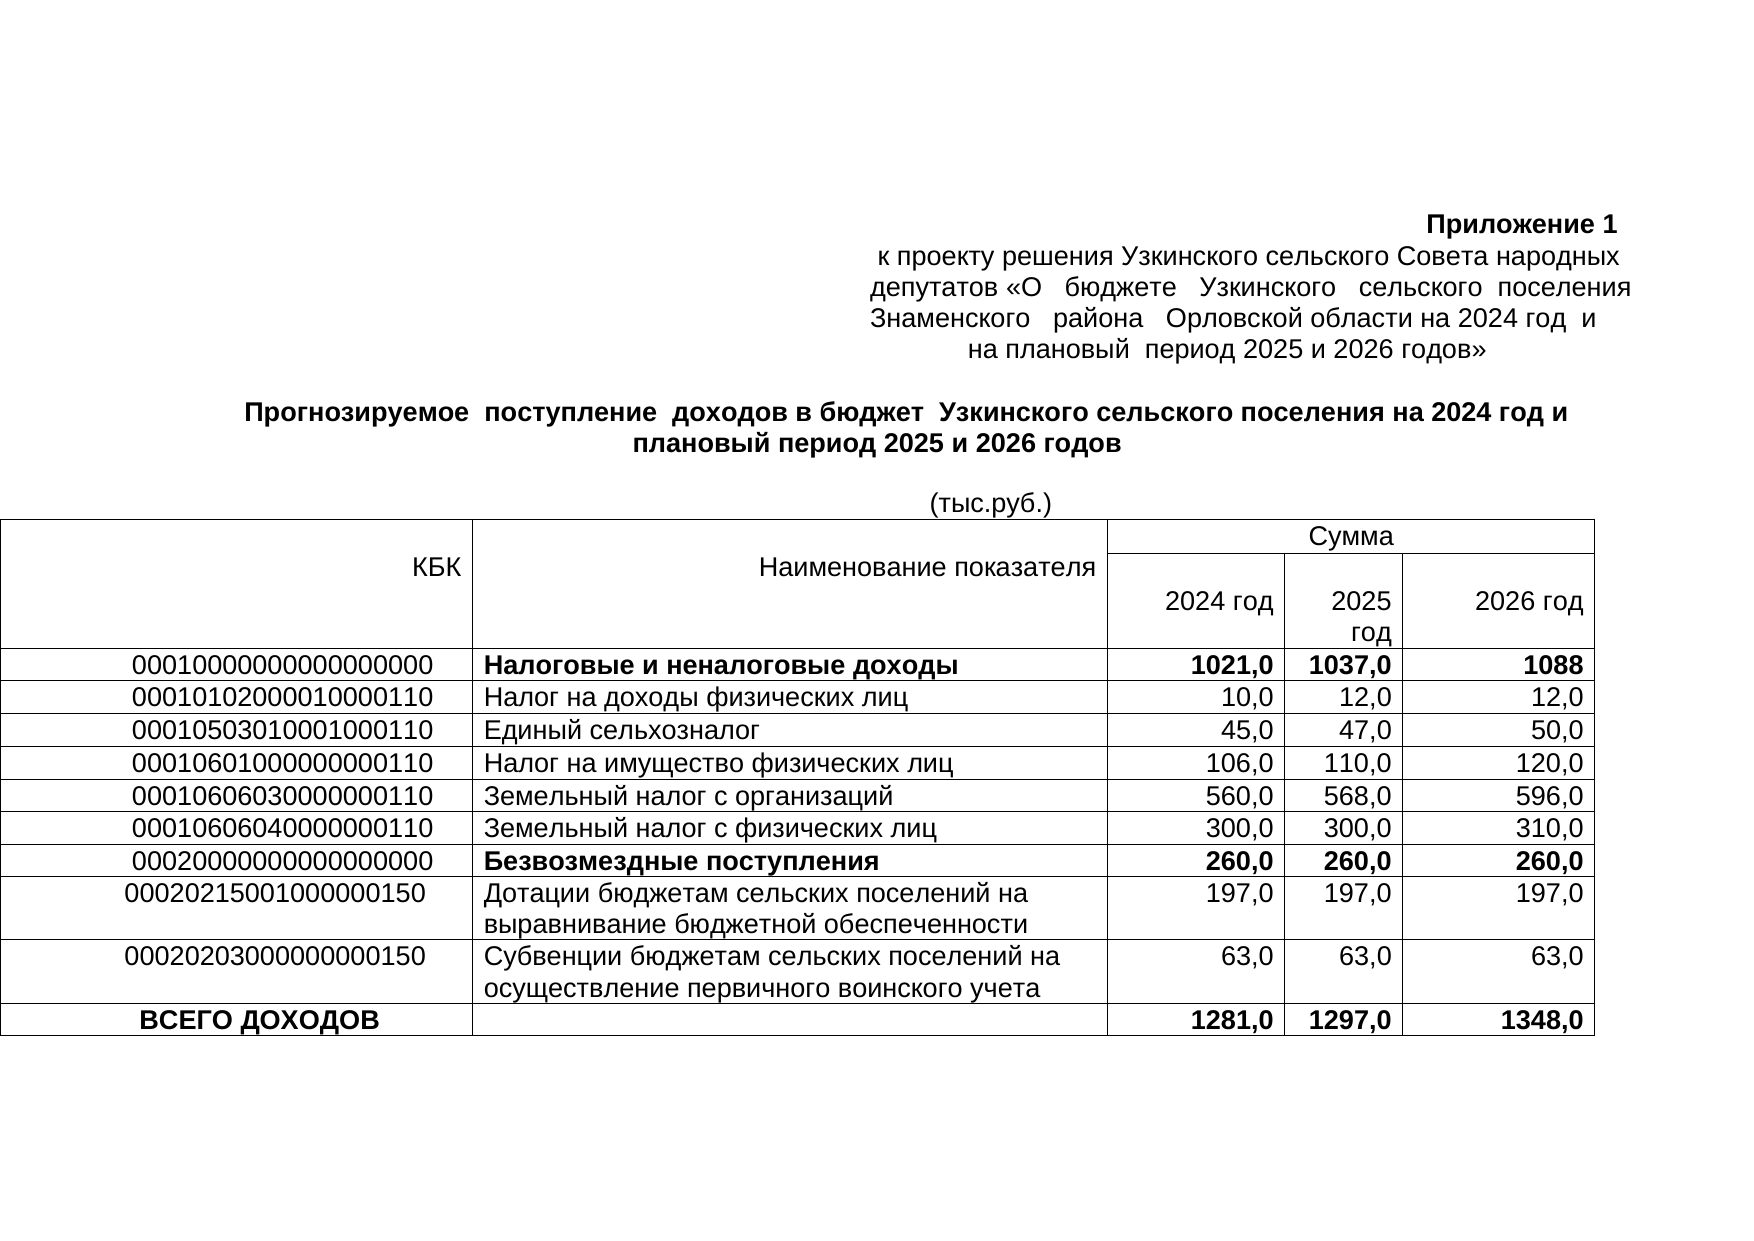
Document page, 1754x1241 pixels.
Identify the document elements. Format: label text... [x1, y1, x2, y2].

text к проекту решения Узкинского сельского Совета народных [118, 240, 1636, 271]
table_cell Безвозмездные поступления [473, 845, 1107, 876]
table_cell 1037,0 [1285, 649, 1402, 680]
table_cell Налоговые и неналоговые доходы [473, 649, 1107, 680]
table_cell 300,0 [1285, 812, 1402, 843]
table_cell 12,0 [1403, 681, 1594, 713]
table_cell [473, 1004, 1107, 1035]
table_cell 197,0 [1403, 877, 1594, 939]
table_cell 63,0 [1285, 940, 1402, 1003]
table_cell Земельный налог с физических лиц [473, 812, 1107, 843]
table_cell 560,0 [1108, 780, 1284, 811]
table_cell 50,0 [1403, 714, 1594, 746]
table_cell Единый сельхозналог [473, 714, 1107, 746]
text на плановый период 2025 и 2026 годов» [118, 333, 1636, 365]
table_cell 45,0 [1108, 714, 1284, 746]
table_cell 310,0 [1403, 812, 1594, 843]
table_cell 00020203000000000150 [1, 940, 472, 1003]
table_cell 47,0 [1285, 714, 1402, 746]
table_cell 260,0 [1403, 845, 1594, 876]
table_cell 00010503010001000110 [1, 714, 472, 746]
table_cell Налог на имущество физических лиц [473, 747, 1107, 779]
table_cell 197,0 [1285, 877, 1402, 939]
table_cell 12,0 [1285, 681, 1402, 713]
table_cell 00010000000000000000 [1, 649, 472, 680]
table_cell 00020215001000000150 [1, 877, 472, 939]
table_header Сумма [1108, 520, 1594, 553]
table_cell 10,0 [1108, 681, 1284, 713]
table_cell 2024 год [1108, 554, 1284, 648]
table_cell 120,0 [1403, 747, 1594, 779]
table_cell 00010102000010000110 [1, 681, 472, 713]
table_cell 1088 [1403, 649, 1594, 680]
table_cell 110,0 [1285, 747, 1402, 779]
text Знаменского района Орловской области на 2024 год и [118, 302, 1636, 333]
table_cell 596,0 [1403, 780, 1594, 811]
table_cell 1021,0 [1108, 649, 1284, 680]
table_cell 00010606040000000110 [1, 812, 472, 843]
text Приложение 1 [118, 208, 1636, 240]
table_cell 00020000000000000000 [1, 845, 472, 876]
text депутатов «О бюджете Узкинского сельского поселения [118, 271, 1636, 302]
table_cell 1348,0 [1403, 1004, 1594, 1035]
table_cell 106,0 [1108, 747, 1284, 779]
table_cell 00010601000000000110 [1, 747, 472, 779]
table_cell Земельный налог с организаций [473, 780, 1107, 811]
table_cell 260,0 [1108, 845, 1284, 876]
table_cell 197,0 [1108, 877, 1284, 939]
text Прогнозируемое поступление доходов в бюджет Узкинского сельского поселения на 2024 год и плановый период 2025 и 2026 годов [118, 396, 1636, 458]
table_cell 300,0 [1108, 812, 1284, 843]
table_cell Налог на доходы физических лиц [473, 681, 1107, 713]
text (тыс.руб.) [929, 458, 1636, 518]
table_header КБК [1, 520, 472, 648]
table_cell 1281,0 [1108, 1004, 1284, 1035]
table_cell Субвенции бюджетам сельских поселений на осуществление первичного воинского учета [473, 940, 1107, 1003]
table_cell 568,0 [1285, 780, 1402, 811]
table_cell 260,0 [1285, 845, 1402, 876]
table_cell 63,0 [1108, 940, 1284, 1003]
table_cell Дотации бюджетам сельских поселений на выравнивание бюджетной обеспеченности [473, 877, 1107, 939]
table_header Наименование показателя [473, 520, 1107, 648]
table_cell 2026 год [1403, 554, 1594, 648]
table_cell 63,0 [1403, 940, 1594, 1003]
table_cell 1297,0 [1285, 1004, 1402, 1035]
table_cell 00010606030000000110 [1, 780, 472, 811]
table_cell ВСЕГО ДОХОДОВ [1, 1004, 472, 1035]
table_cell 2025 год [1285, 554, 1402, 648]
